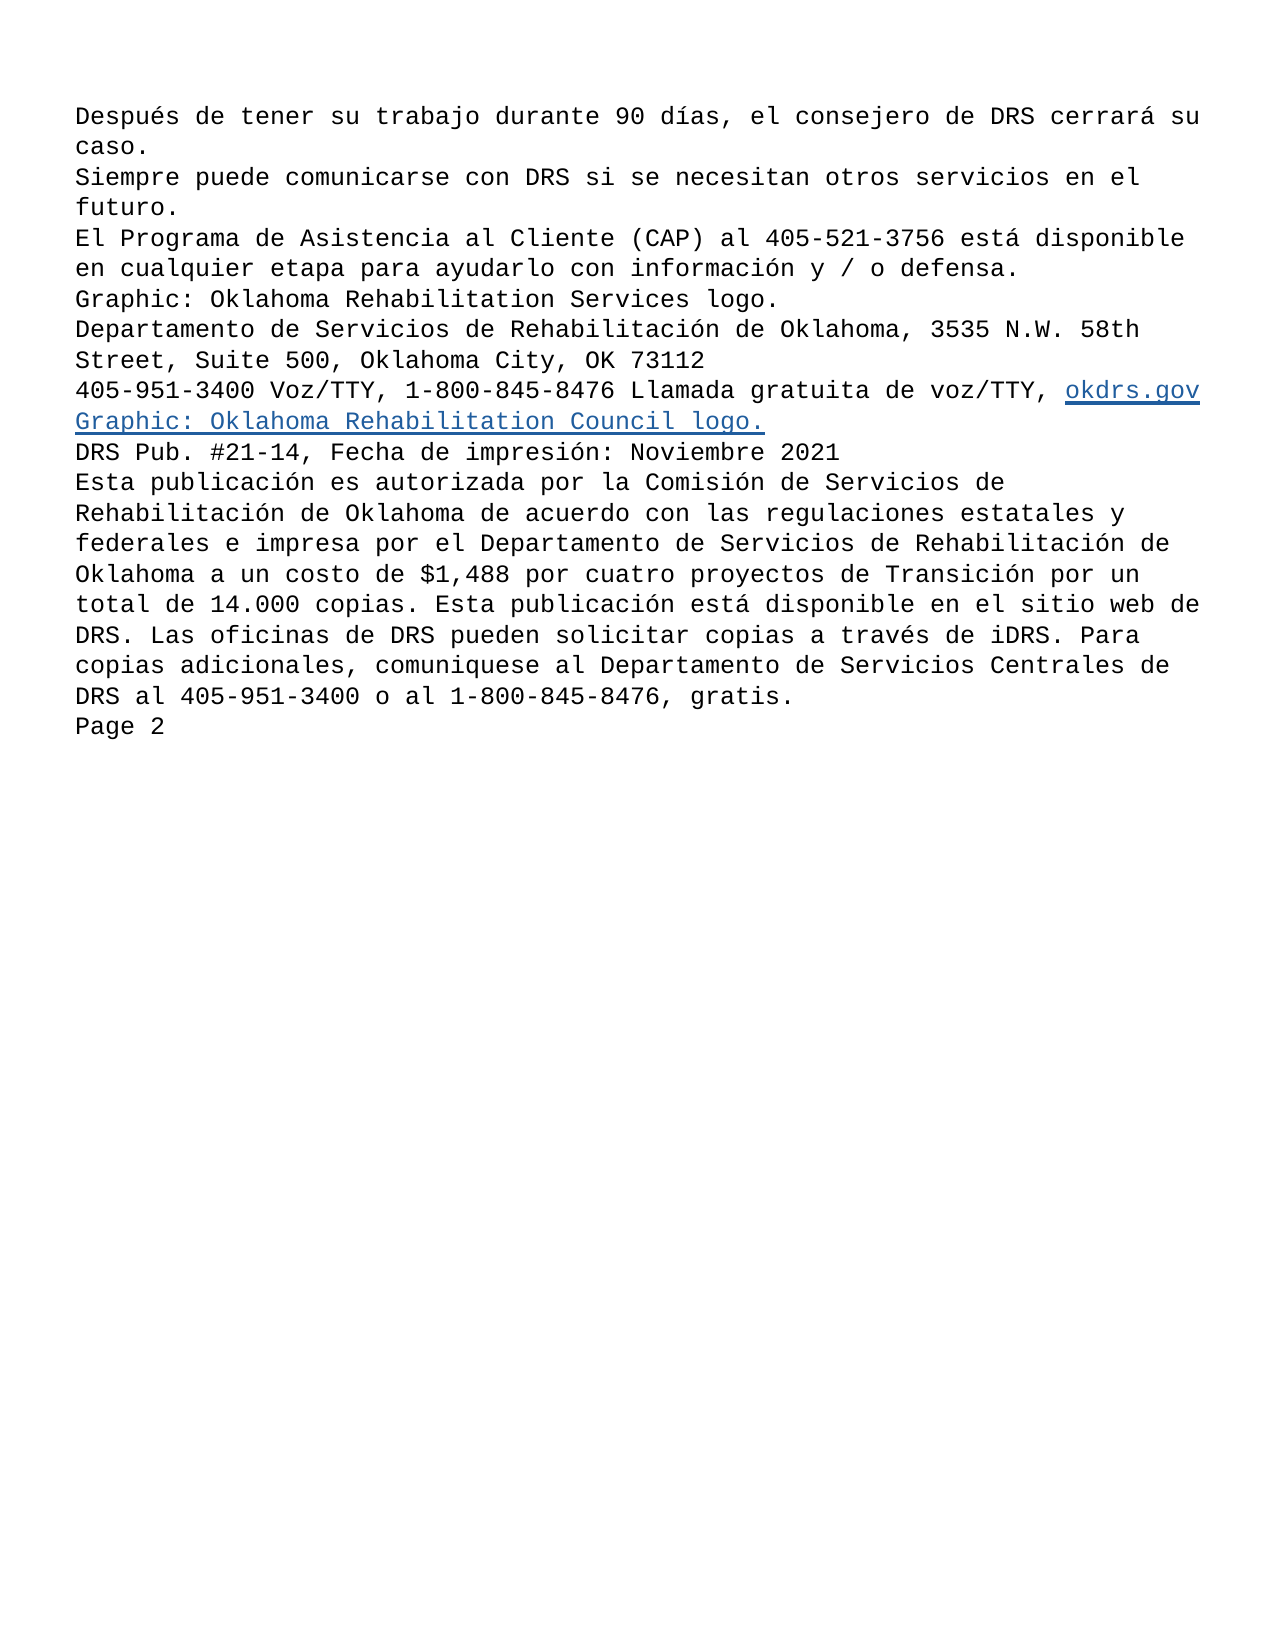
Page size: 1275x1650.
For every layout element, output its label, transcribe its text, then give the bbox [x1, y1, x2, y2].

text El Programa de Asistencia al Cliente (CAP) al 405-521-3756 está disponible en cualquier etapa para ayudarlo con información y / o defensa. [75, 225, 1200, 284]
text 405-951-3400 Voz/TTY, 1-800-845-8476 Llamada gratuita de voz/TTY, okdrs.gov [75, 378, 1200, 406]
text Siempre puede comunicarse con DRS si se necesitan otros servicios en el futuro. [75, 164, 1200, 223]
text Graphic: Oklahoma Rehabilitation Council logo. [75, 408, 1200, 437]
text Esta publicación es autorizada por la Comisión de Servicios de Rehabilitación de Oklahoma de acuerdo con las regulaciones estatales y federales e impresa por el Departamento de Servicios de Rehabilitación de Oklahoma a un costo de $1,488 por cuatro proyectos de Transición por un total de 14.000 copias. Esta publicación está disponible en el sitio web de DRS. Las oficinas de DRS pueden solicitar copias a través de iDRS. Para copias adicionales, comuniquese al Departamento de Servicios Centrales de DRS al 405-951-3400 o al 1-800-845-8476, gratis. [75, 469, 1200, 712]
text Después de tener su trabajo durante 90 días, el consejero de DRS cerrará su caso. [75, 103, 1200, 162]
text Page 2 [75, 714, 1200, 742]
text Graphic: Oklahoma Rehabilitation Services logo. [75, 286, 1200, 315]
text Departamento de Servicios de Rehabilitación de Oklahoma, 3535 N.W. 58th Street, Suite 500, Oklahoma City, OK 73112 [75, 317, 1200, 376]
text DRS Pub. #21-14, Fecha de impresión: Noviembre 2021 [75, 439, 1200, 467]
